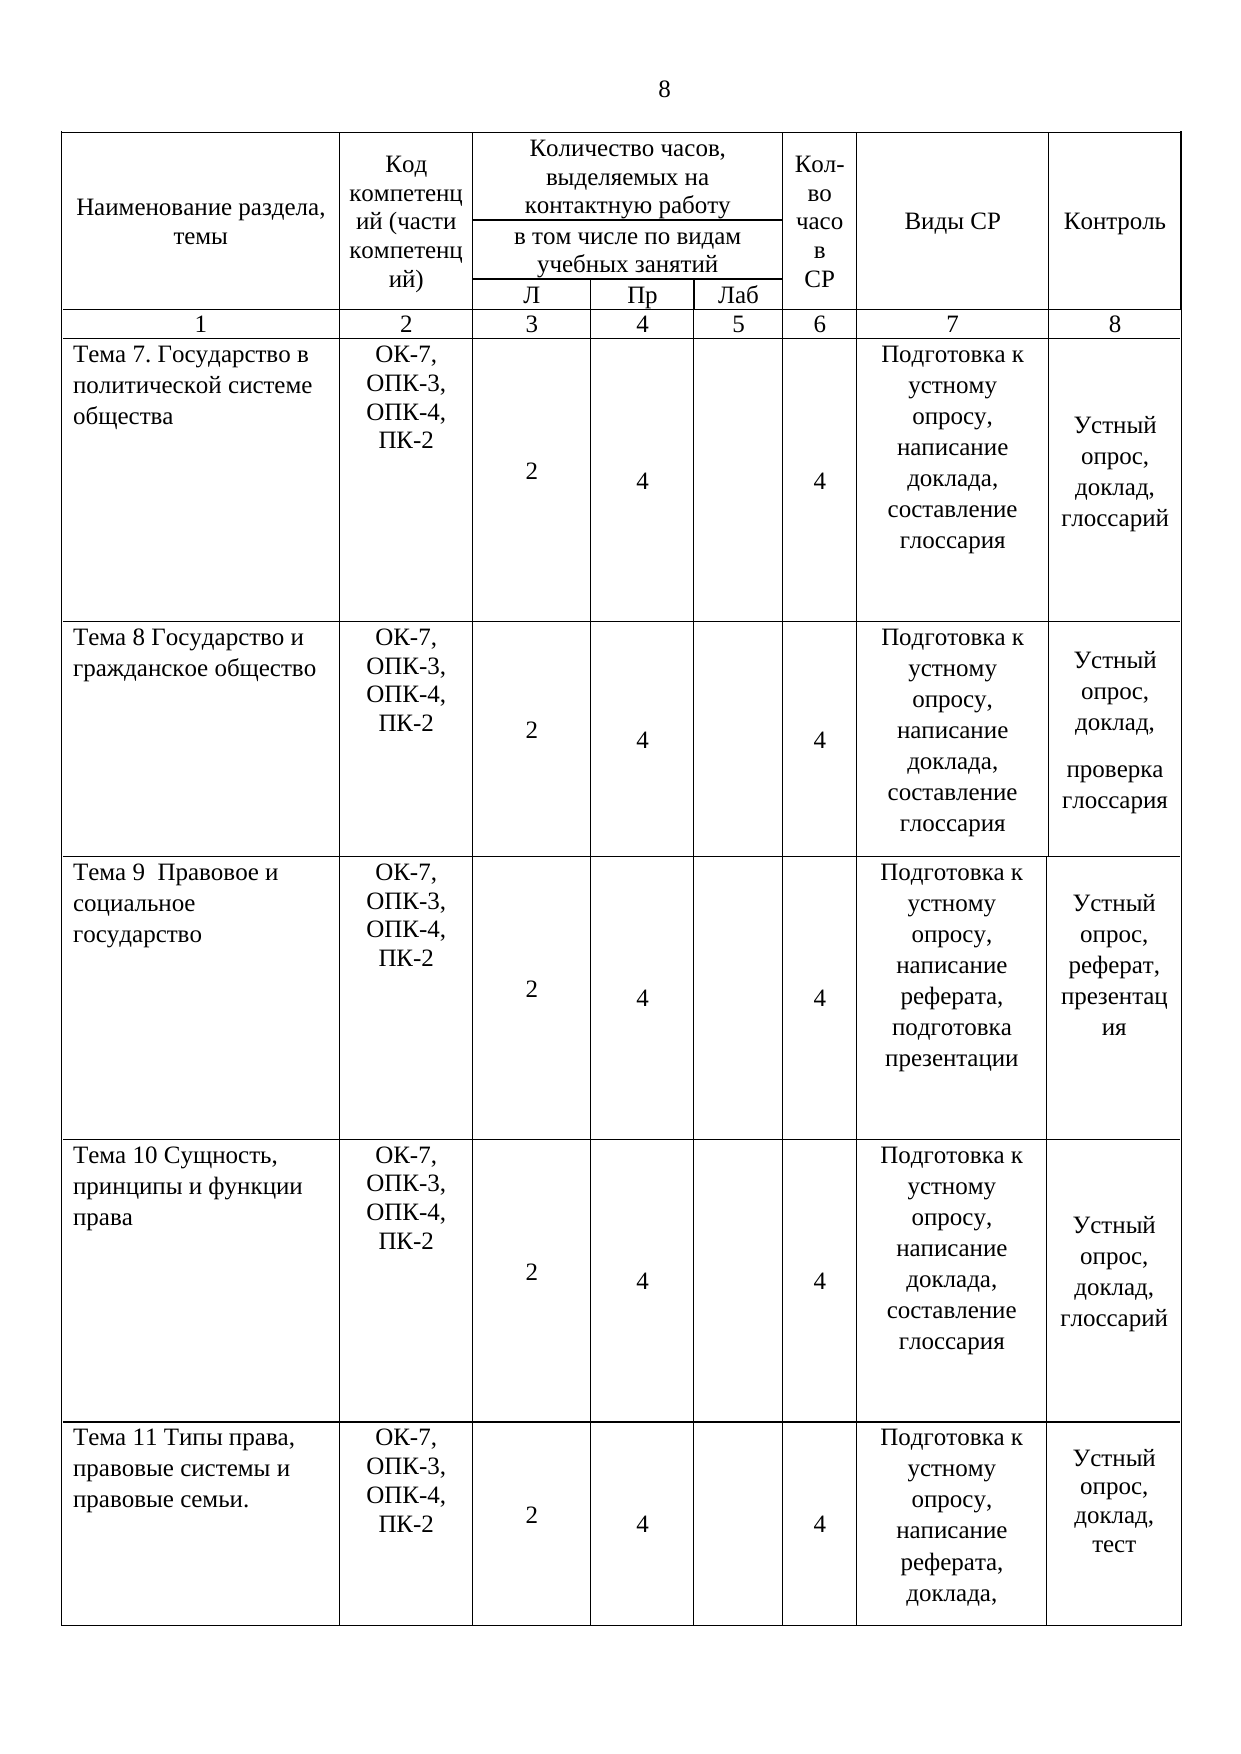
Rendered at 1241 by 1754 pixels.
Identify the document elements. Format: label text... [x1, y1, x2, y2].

table_header Код компетенций (части компетенций) [340, 133, 472, 308]
table_header Контроль [1049, 133, 1180, 308]
table_cell Тема 9 Правовое и социальное государство [62, 857, 339, 1139]
table_cell ОК-7, ОПК-3, ОПК-4, ПК-2 [340, 1423, 472, 1625]
table_cell 4 [783, 1423, 856, 1625]
table_cell Тема 10 Сущность, принципы и функции права [62, 1140, 339, 1421]
table_cell ОК-7, ОПК-3, ОПК-4, ПК-2 [340, 622, 472, 856]
table_cell в том числе по видам учебных занятий [473, 221, 782, 278]
table_cell Подготовка к устному опросу, написание реферата, подготовка презентации [857, 857, 1046, 1139]
table_cell Устный опрос, доклад, глоссарий [1047, 1139, 1181, 1421]
table_cell ОК-7, ОПК-3, ОПК-4, ПК-2 [340, 857, 472, 1139]
table_cell Тема 8 Государство и гражданское общество [62, 622, 339, 856]
table_cell ОК-7, ОПК-3, ОПК-4, ПК-2 [340, 339, 472, 621]
table_cell Подготовка к устному опросу, написание реферата, доклада, [857, 1423, 1046, 1625]
table_cell Устный опрос, доклад, глоссарий [1049, 338, 1181, 621]
table_header Кол-во часов СР [783, 133, 856, 308]
table_header Количество часов, выделяемых на контактную работу [473, 133, 782, 219]
table_cell 2 [473, 1423, 590, 1625]
table_cell [694, 339, 782, 621]
table_cell 7 [857, 310, 1048, 338]
table_cell Подготовка к устному опросу, написание доклада, составление глоссария [857, 339, 1048, 621]
table_cell [694, 1140, 782, 1421]
table_cell Подготовка к устному опросу, написание доклада, составление глоссария [857, 1140, 1046, 1421]
table_cell Лаб [695, 280, 782, 308]
table_cell Тема 11 Типы права, правовые системы и правовые семьи. [62, 1422, 339, 1625]
table_cell 3 [473, 310, 590, 338]
table_cell ОК-7, ОПК-3, ОПК-4, ПК-2 [340, 1140, 472, 1421]
table_cell Пр [591, 280, 693, 308]
table_cell 4 [591, 1423, 693, 1625]
table_cell 4 [783, 1140, 856, 1421]
table_header Наименование раздела, темы [62, 133, 339, 308]
table_cell 4 [591, 1140, 693, 1421]
table_cell 4 [591, 339, 693, 621]
table_cell 2 [473, 857, 590, 1139]
table_cell Подготовка к устному опросу, написание доклада, составление глоссария [857, 622, 1048, 856]
table_cell 4 [783, 857, 856, 1139]
table_cell 4 [783, 622, 856, 856]
table_cell 2 [473, 622, 590, 856]
table_cell 6 [783, 310, 856, 338]
table_cell Устный опрос, доклад, тест [1047, 1421, 1181, 1625]
table_cell Л [473, 280, 590, 308]
table_cell 4 [591, 310, 693, 338]
table_cell [694, 857, 782, 1139]
table_header Виды СР [857, 133, 1048, 308]
table_cell [694, 622, 782, 856]
table_cell 4 [591, 622, 693, 856]
table_cell 8 [1049, 310, 1181, 338]
table_cell 2 [473, 1140, 590, 1421]
table_cell 5 [694, 310, 782, 338]
table_cell 1 [62, 310, 339, 338]
table_cell [694, 1423, 782, 1625]
table_cell 4 [783, 339, 856, 621]
table_cell Устный опрос, реферат, презентация [1047, 856, 1181, 1139]
table_cell 2 [340, 310, 472, 338]
table_cell Устный опрос, доклад, проверка глоссария [1049, 621, 1181, 856]
table_cell Тема 7. Государство в политической системе общества [62, 339, 339, 621]
table_cell 2 [473, 339, 590, 621]
table_cell 4 [591, 857, 693, 1139]
